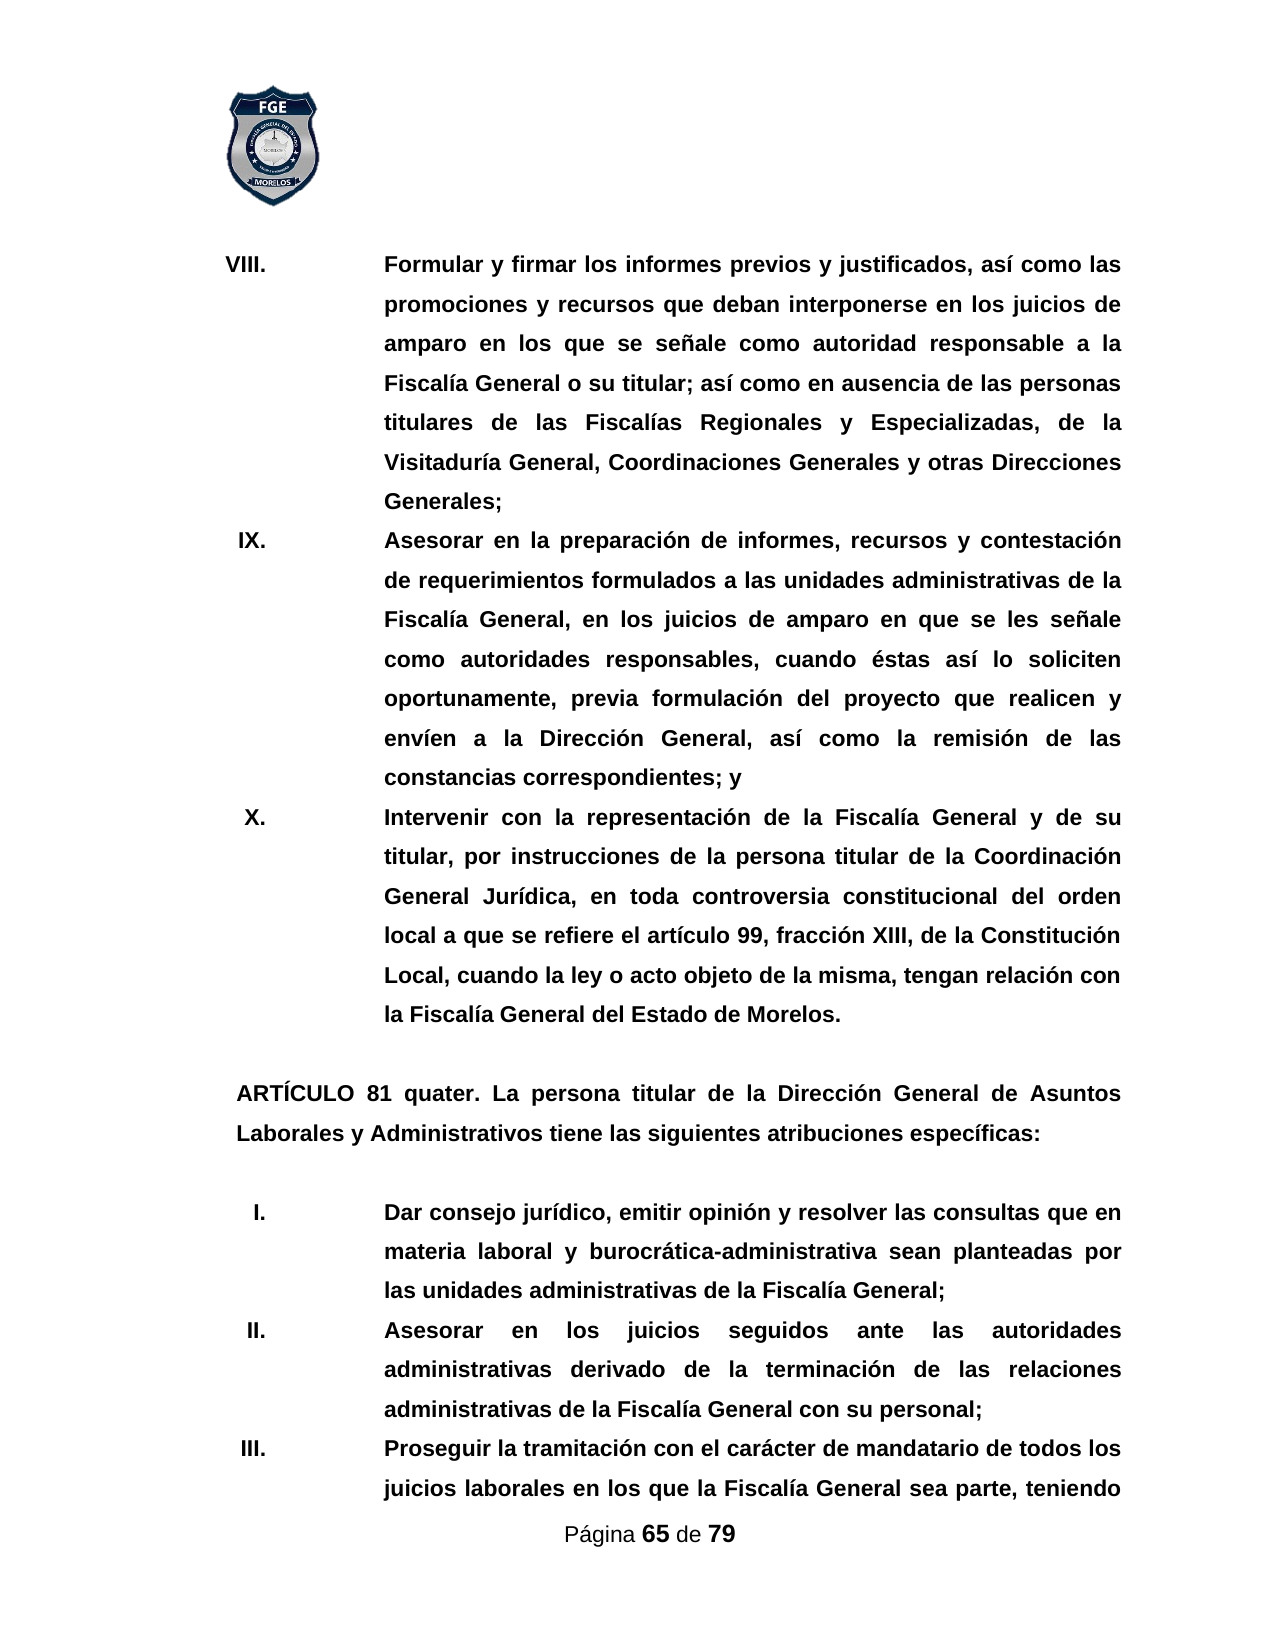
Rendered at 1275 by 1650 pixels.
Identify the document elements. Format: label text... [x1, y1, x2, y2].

text ARTÍCULO 81 quater. La persona titular de la Dirección General de Asuntos Laborales y Administrativos tiene las siguientes atribuciones específicas: [236, 1080, 1122, 1146]
list Intervenir con la representación de la Fiscalía General y de su titular, por instrucciones de la persona titular de la Coordinación General Jurídica, en toda controversia constitucional del orden local a que se refiere el artículo 99, fracción XIII, de la Constitución Local, cuando la ley o acto objeto de la misma, tengan relación con la Fiscalía General del Estado de Morelos. [266, 804, 1122, 1027]
picture [190, 61, 358, 228]
list Formular y firmar los informes previos y justificados, así como las promociones y recursos que deban interponerse en los juicios de amparo en los que se señale como autoridad responsable a la Fiscalía General o su titular; así como en ausencia de las personas titulares de las Fiscalías Regionales y Especializadas, de la Visitaduría General, Coordinaciones Generales y otras Direcciones Generales; [266, 251, 1122, 514]
list Asesorar en los juicios seguidos ante las autoridades administrativas derivado de la terminación de las relaciones administrativas de la Fiscalía General con su personal; [266, 1317, 1122, 1422]
list Asesorar en la preparación de informes, recursos y contestación de requerimientos formulados a las unidades administrativas de la Fiscalía General, en los juicios de amparo en que se les señale como autoridades responsables, cuando éstas así lo soliciten oportunamente, previa formulación del proyecto que realicen y envíen a la Dirección General, así como la remisión de las constancias correspondientes; y [266, 527, 1122, 791]
list Dar consejo jurídico, emitir opinión y resolver las consultas que en materia laboral y burocrática-administrativa sean planteadas por las unidades administrativas de la Fiscalía General; [266, 1198, 1122, 1304]
